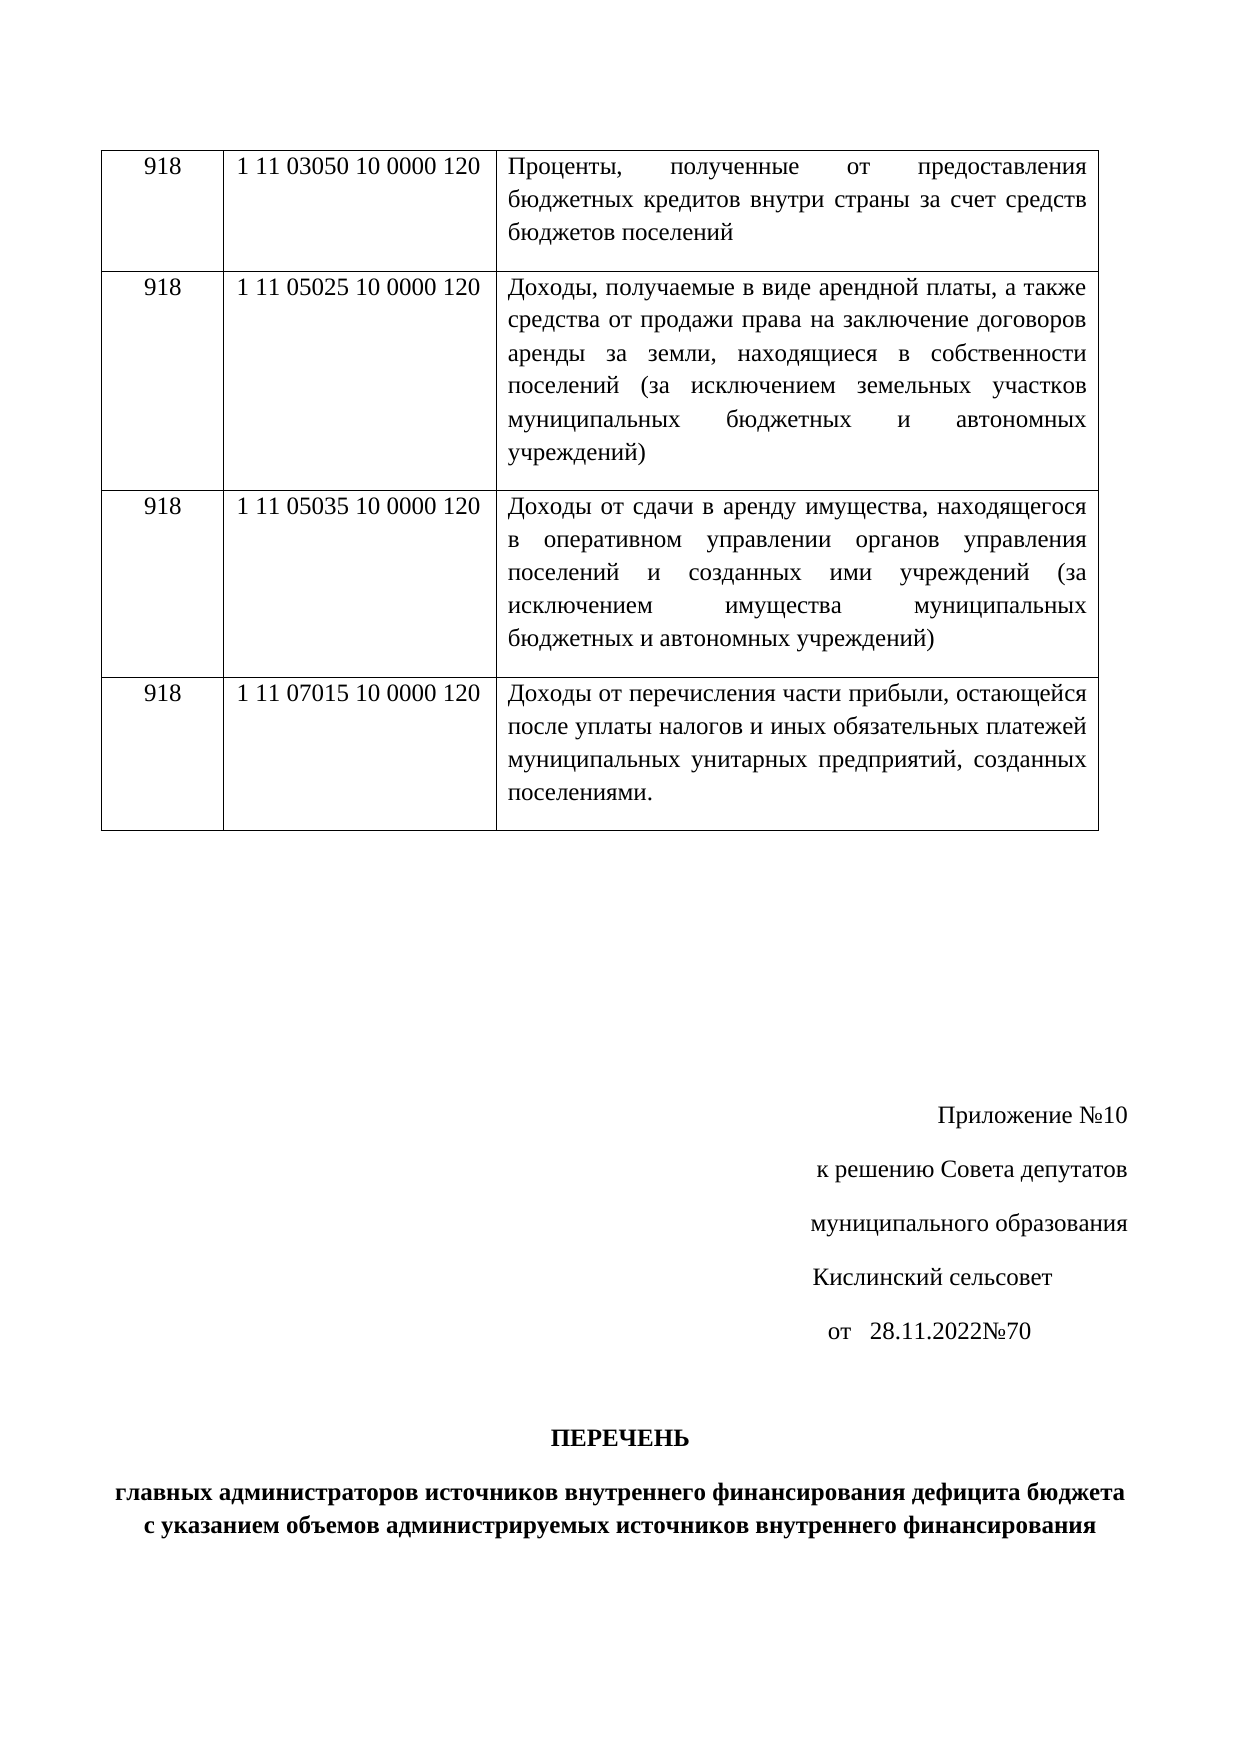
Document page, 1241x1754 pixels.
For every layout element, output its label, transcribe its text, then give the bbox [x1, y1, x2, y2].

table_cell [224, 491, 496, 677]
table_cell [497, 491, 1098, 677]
text Приложение №10 [112, 1101, 1128, 1129]
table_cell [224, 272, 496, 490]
text ПЕРЕЧЕНЬ [112, 1423, 1128, 1452]
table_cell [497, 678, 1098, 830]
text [112, 1477, 1128, 1538]
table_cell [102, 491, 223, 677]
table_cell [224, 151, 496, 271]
text от 28.11.2022№70 [112, 1316, 1128, 1345]
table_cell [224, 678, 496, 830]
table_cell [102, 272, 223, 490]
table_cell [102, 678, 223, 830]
text муниципального образования [112, 1208, 1128, 1237]
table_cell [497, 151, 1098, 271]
text к решению Совета депутатов [112, 1154, 1128, 1183]
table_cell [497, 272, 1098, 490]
text Кислинский сельсовет [112, 1262, 1128, 1291]
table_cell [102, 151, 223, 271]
